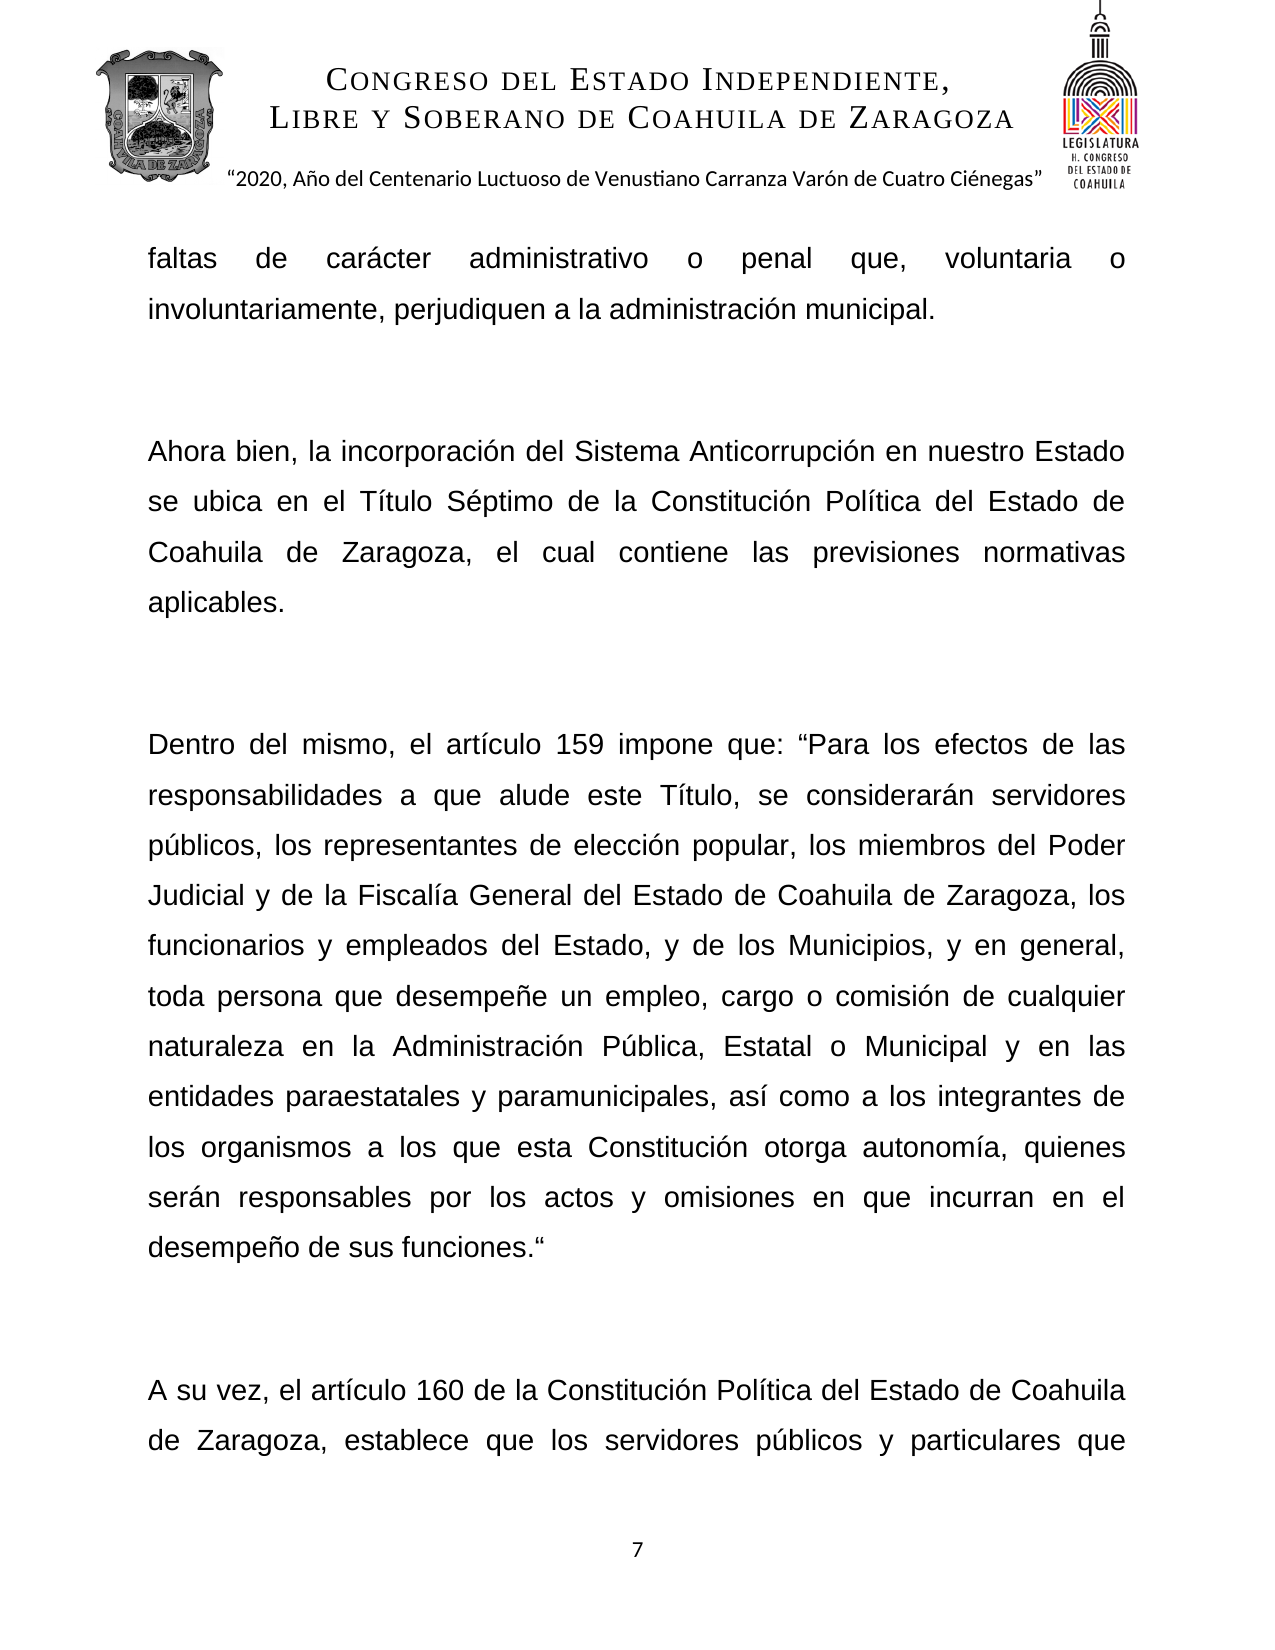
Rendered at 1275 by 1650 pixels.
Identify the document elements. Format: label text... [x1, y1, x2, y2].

picture [95, 47, 225, 185]
picture [1036, 0, 1164, 189]
text Dentro del mismo, el artículo 159 impone que: “Para los efectos de las responsabilidades a que alude este Título, se considerarán servidores públicos, los representantes de elección popular, los miembros del Poder Judicial y de la Fiscalía General del Estado de Coahuila de Zaragoza, los funcionarios y empleados del Estado, y de los Municipios, y en general, toda persona que desempeñe un empleo, cargo o comisión de cualquier naturaleza en la Administración Pública, Estatal o Municipal y en las entidades paraestatales y paramunicipales, así como a los integrantes de los organismos a los que esta Constitución otorga autonomía, quienes serán responsables por los actos y omisiones en que incurran en el desempeño de sus funciones.“ [148, 727, 1127, 1264]
text Ahora bien, la incorporación del Sistema Anticorrupción en nuestro Estado se ubica en el Título Séptimo de la Constitución Política del Estado de Coahuila de Zaragoza, el cual contiene las previsiones normativas aplicables. [148, 434, 1127, 618]
